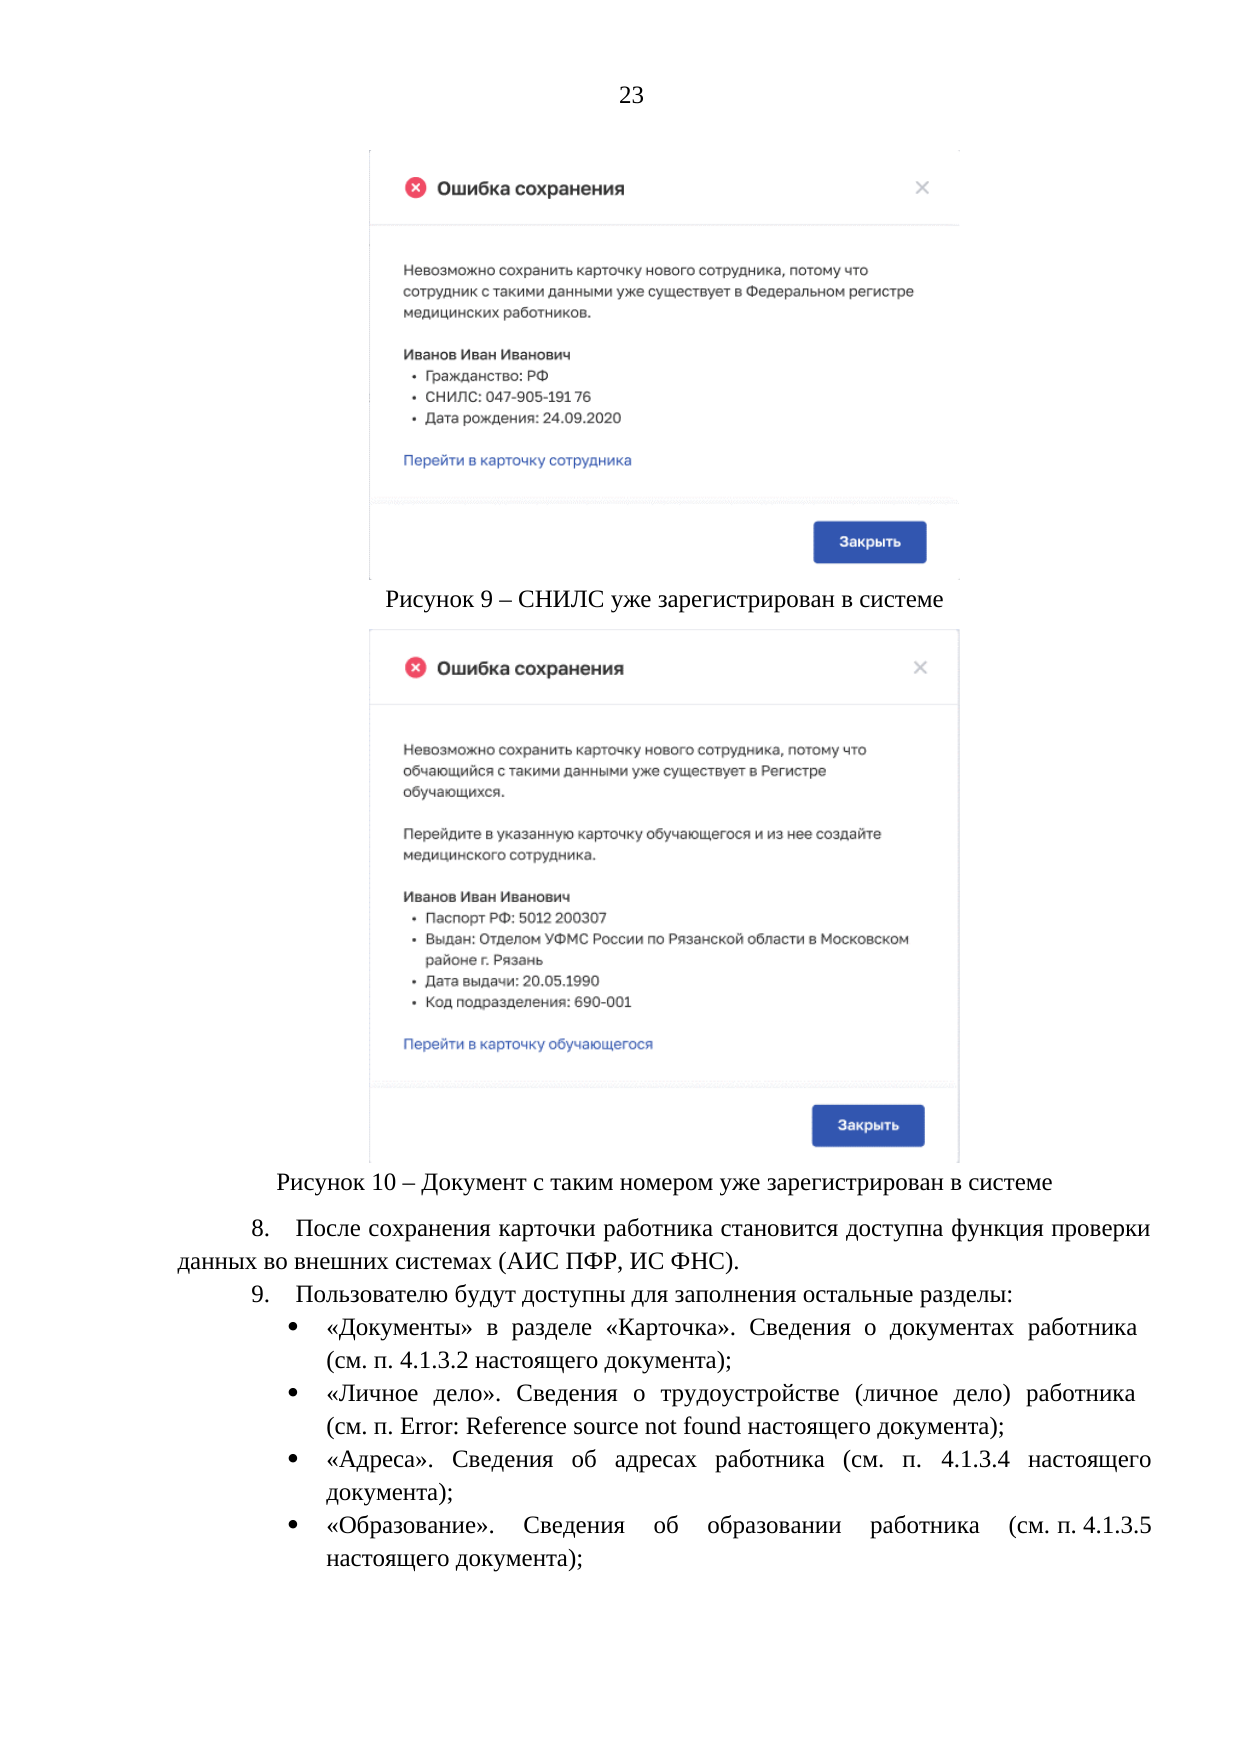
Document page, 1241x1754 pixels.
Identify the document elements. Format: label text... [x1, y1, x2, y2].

text После сохранения карточки работника становится доступна функция проверки данных во внешних системах (АИС ПФР, ИС ФНС). [177, 1213, 1152, 1274]
text «Образование». Сведения об образовании работника (см. п. 4.1.3.5 настоящего документа); [288, 1510, 1152, 1572]
picture [369, 150, 960, 580]
text «Документы» в разделе «Карточка». Сведения о документах работника (см. п. 4.1.3.2 настоящего документа); [288, 1312, 1152, 1374]
text Пользователю будут доступны для заполнения остальные разделы: [177, 1279, 1152, 1308]
text «Адреса». Сведения об адресах работника (см. п. 4.1.3.4 настоящего документа); [288, 1444, 1152, 1506]
picture [369, 629, 960, 1163]
text Рисунок 10 – Документ с таким номером уже зарегистрирован в системе [177, 1167, 1152, 1196]
text Рисунок 9 – СНИЛС уже зарегистрирован в системе [177, 584, 1152, 612]
text «Личное дело». Сведения о трудоустройстве (личное дело) работника (см. п. 4.1.3.2.2 настоящего документа); [288, 1378, 1152, 1440]
